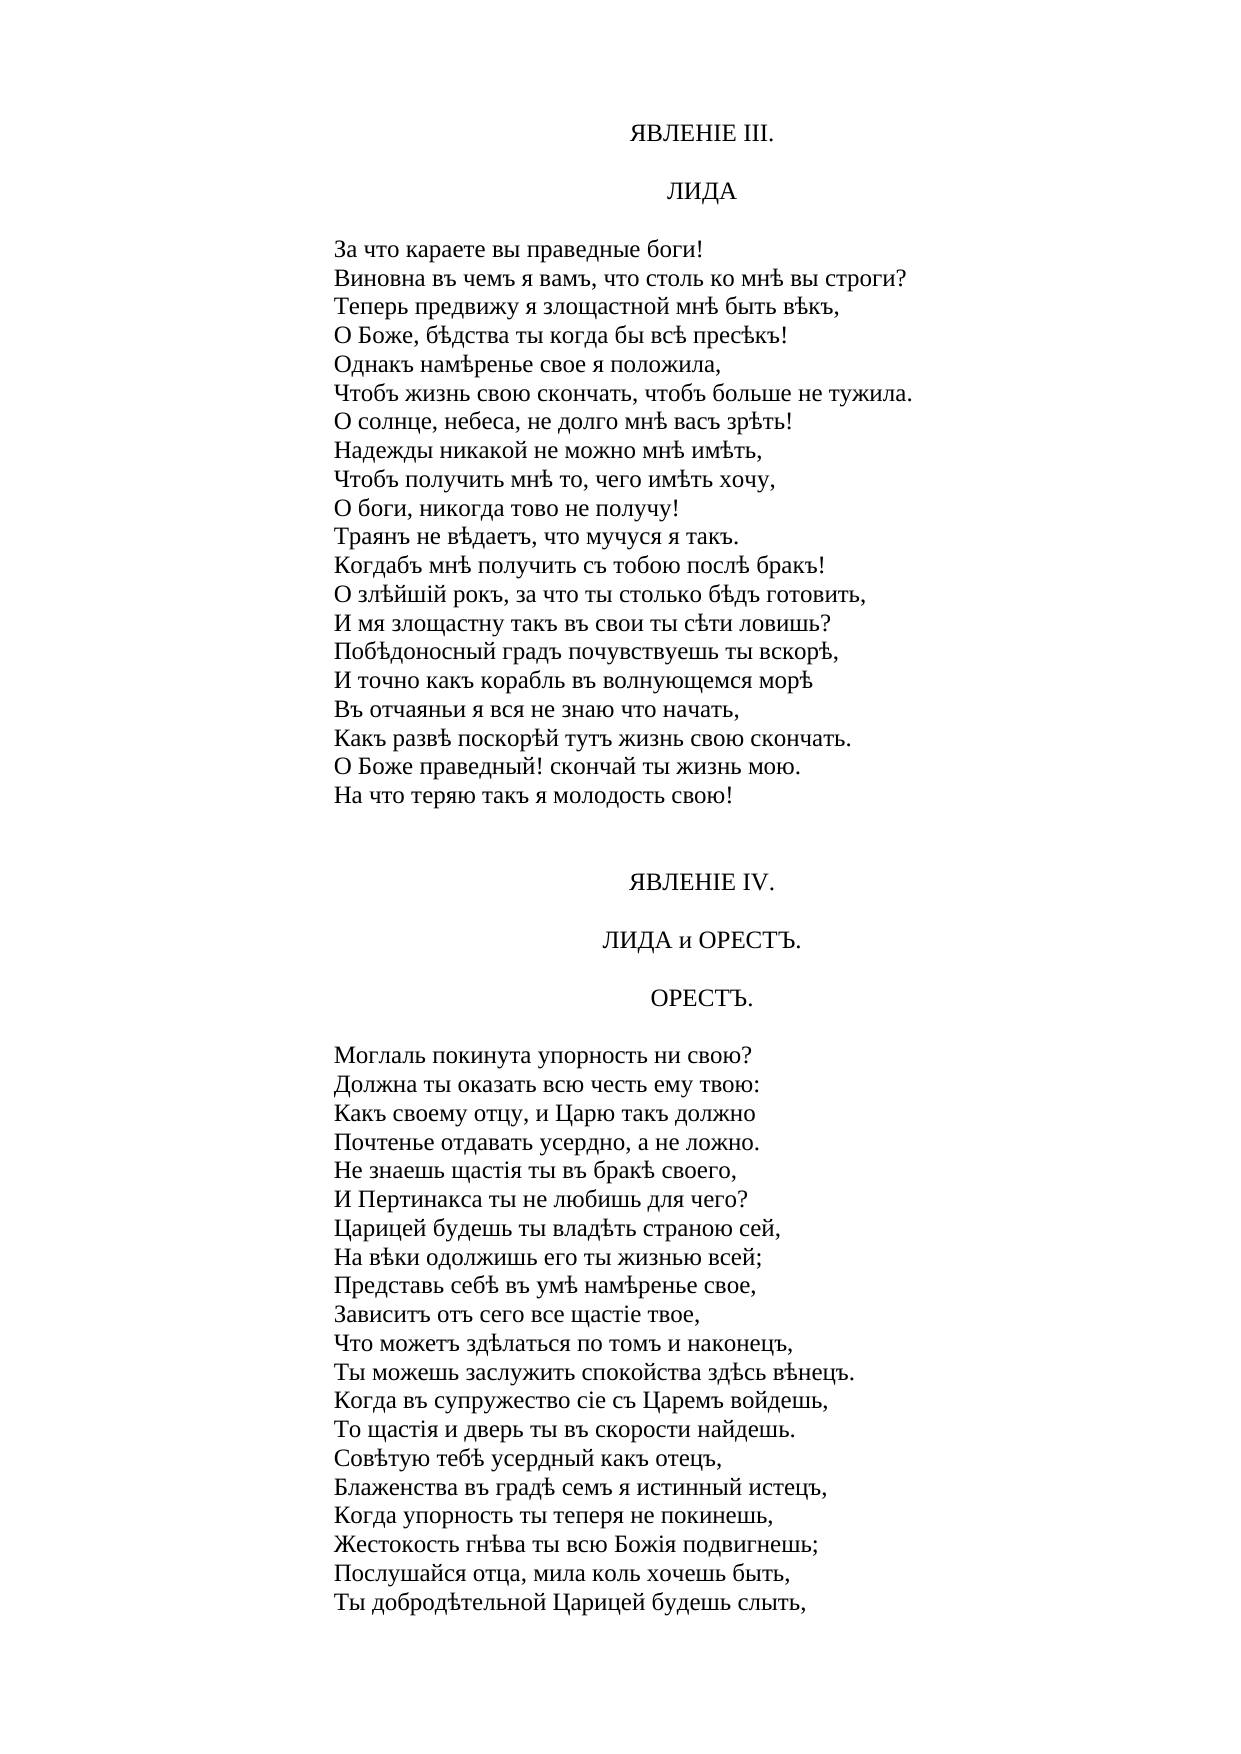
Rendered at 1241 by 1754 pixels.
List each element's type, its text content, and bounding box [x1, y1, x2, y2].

text Когда въ супружество сіе съ Царемъ войдешь, [252, 1386, 1152, 1414]
text ЯВЛЕНІЕ III. [252, 118, 1152, 147]
text Должна ты оказать всю честь ему твою: [252, 1069, 1152, 1098]
text Совѣтую тебѣ усердный какъ отецъ, [252, 1443, 1152, 1472]
text Въ отчаяньи я вся не знаю что начать, [252, 694, 1152, 723]
text Моглаль покинута упорность ни свою? [252, 1041, 1152, 1069]
text ОРЕСТЪ. [252, 983, 1152, 1011]
text Царицей будешь ты владѣть страною сей, [252, 1213, 1152, 1242]
text Однакъ намѣренье свое я положила, [252, 349, 1152, 378]
text И Пертинакса ты не любишь для чего? [252, 1184, 1152, 1213]
text На вѣки одолжишь его ты жизнью всей; [252, 1242, 1152, 1271]
text Зависитъ отъ сего все щастіе твое, [252, 1299, 1152, 1328]
text Что можетъ здѣлаться по томъ и наконецъ, [252, 1328, 1152, 1357]
text Теперь предвижу я злощастной мнѣ быть вѣкъ, [252, 291, 1152, 320]
text ЛИДА и ОРЕСТЪ. [252, 925, 1152, 953]
text На что теряю такъ я молодость свою! [252, 780, 1152, 809]
text Представь себѣ въ умѣ намѣренье свое, [252, 1271, 1152, 1299]
text ЛИДА [252, 176, 1152, 205]
text И мя злощастну такъ въ свои ты сѣти ловишь? [252, 608, 1152, 636]
text ЯВЛЕНІЕ IV. [252, 867, 1152, 896]
text О Боже, бѣдства ты когда бы всѣ пресѣкъ! [252, 320, 1152, 349]
text Побѣдоносный градъ почувствуешь ты вскорѣ, [252, 636, 1152, 665]
text Надежды никакой не можно мнѣ имѣть, [252, 435, 1152, 464]
text Когдабъ мнѣ получить съ тобою послѣ бракъ! [252, 550, 1152, 579]
text О Боже праведный! скончай ты жизнь мою. [252, 751, 1152, 780]
text Послушайся отца, мила коль хочешь быть, [252, 1558, 1152, 1587]
text Какъ своему отцу, и Царю такъ должно [252, 1098, 1152, 1127]
text Чтобъ жизнь свою скончать, чтобъ больше не тужила. [252, 378, 1152, 406]
text Жестокость гнѣва ты всю Божія подвигнешь; [252, 1529, 1152, 1558]
text За что караете вы праведные боги! [252, 234, 1152, 263]
text О боги, никогда тово не получу! [252, 493, 1152, 521]
text О злѣйшій рокъ, за что ты столько бѣдъ готовить, [252, 579, 1152, 608]
text Когда упорность ты теперя не покинешь, [252, 1501, 1152, 1529]
text О солнце, небеса, не долго мнѣ васъ зрѣть! [252, 406, 1152, 435]
text Траянъ не вѣдаетъ, что мучуся я такъ. [252, 521, 1152, 550]
text Чтобъ получить мнѣ то, чего имѣть хочу, [252, 464, 1152, 493]
text Не знаешь щастія ты въ бракѣ своего, [252, 1156, 1152, 1184]
text И точно какъ корабль въ волнующемся морѣ [252, 665, 1152, 694]
text Ты можешь заслужить спокойства здѣсь вѣнецъ. [252, 1357, 1152, 1386]
text Почтенье отдавать усердно, а не ложно. [252, 1127, 1152, 1156]
text Какъ развѣ поскорѣй тутъ жизнь свою скончать. [252, 723, 1152, 751]
text Виновна въ чемъ я вамъ, что столь ко мнѣ вы строги? [252, 263, 1152, 291]
text То щастія и дверь ты въ скорости найдешь. [252, 1414, 1152, 1443]
text Блаженства въ градѣ семъ я истинный истецъ, [252, 1472, 1152, 1501]
text Ты добродѣтельной Царицей будешь слыть, [252, 1587, 1152, 1616]
